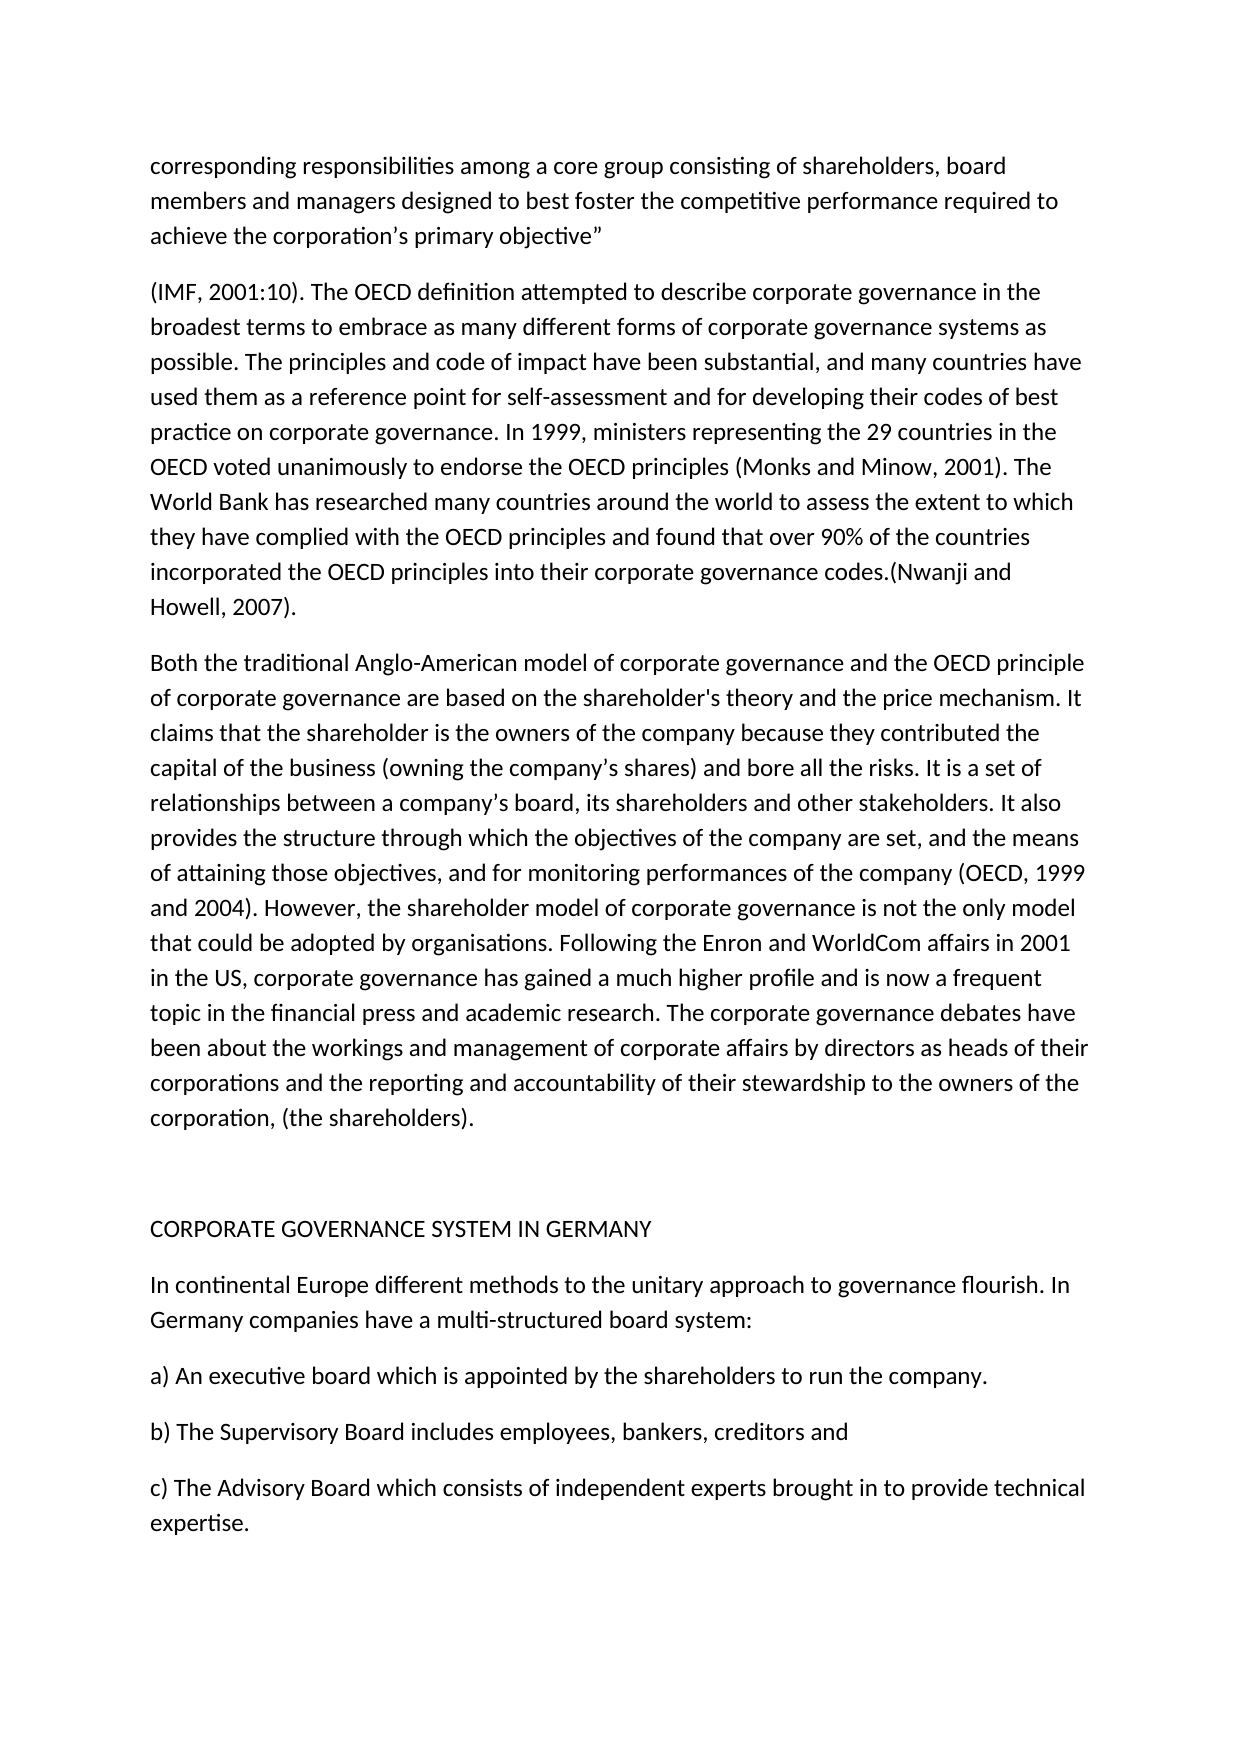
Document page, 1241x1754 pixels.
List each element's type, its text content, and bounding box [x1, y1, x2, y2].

text b) The Supervisory Board includes employees, bankers, creditors and [150, 1416, 1090, 1446]
text a) An executive board which is appointed by the shareholders to run the company. [150, 1360, 1090, 1391]
text c) The Advisory Board which consists of independent experts brought in to provide technical expertise. [150, 1472, 1090, 1537]
text In continental Europe different methods to the unitary approach to governance flourish. In Germany companies have a multi-structured board system: [150, 1269, 1090, 1335]
text Both the traditional Anglo-American model of corporate governance and the OECD principle of corporate governance are based on the shareholder's theory and the price mechanism. It claims that the shareholder is the owners of the company because they contributed the capital of the business (owning the company’s shares) and bore all the risks. It is a set of relationships between a company’s board, its shareholders and other stakeholders. It also provides the structure through which the objectives of the company are set, and the means of attaining those objectives, and for monitoring performances of the company (OECD, 1999 and 2004). However, the shareholder model of corporate governance is not the only model that could be adopted by organisations. Following the Enron and WorldCom affairs in 2001 in the US, corporate governance has gained a much higher profile and is now a frequent topic in the financial press and academic research. The corporate governance debates have been about the workings and management of corporate affairs by directors as heads of their corporations and the reporting and accountability of their stewardship to the owners of the corporation, (the shareholders). [150, 647, 1090, 1132]
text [150, 150, 1090, 251]
text CORPORATE GOVERNANCE SYSTEM IN GERMANY [150, 1213, 1090, 1244]
text (IMF, 2001:10). The OECD definition attempted to describe corporate governance in the broadest terms to embrace as many different forms of corporate governance systems as possible. The principles and code of impact have been substantial, and many countries have used them as a reference point for self-assessment and for developing their codes of best practice on corporate governance. In 1999, ministers representing the 29 countries in the OECD voted unanimously to endorse the OECD principles (Monks and Minow, 2001). The World Bank has researched many countries around the world to assess the extent to which they have complied with the OECD principles and found that over 90% of the countries incorporated the OECD principles into their corporate governance codes.(Nwanji and Howell, 2007). [150, 276, 1090, 621]
